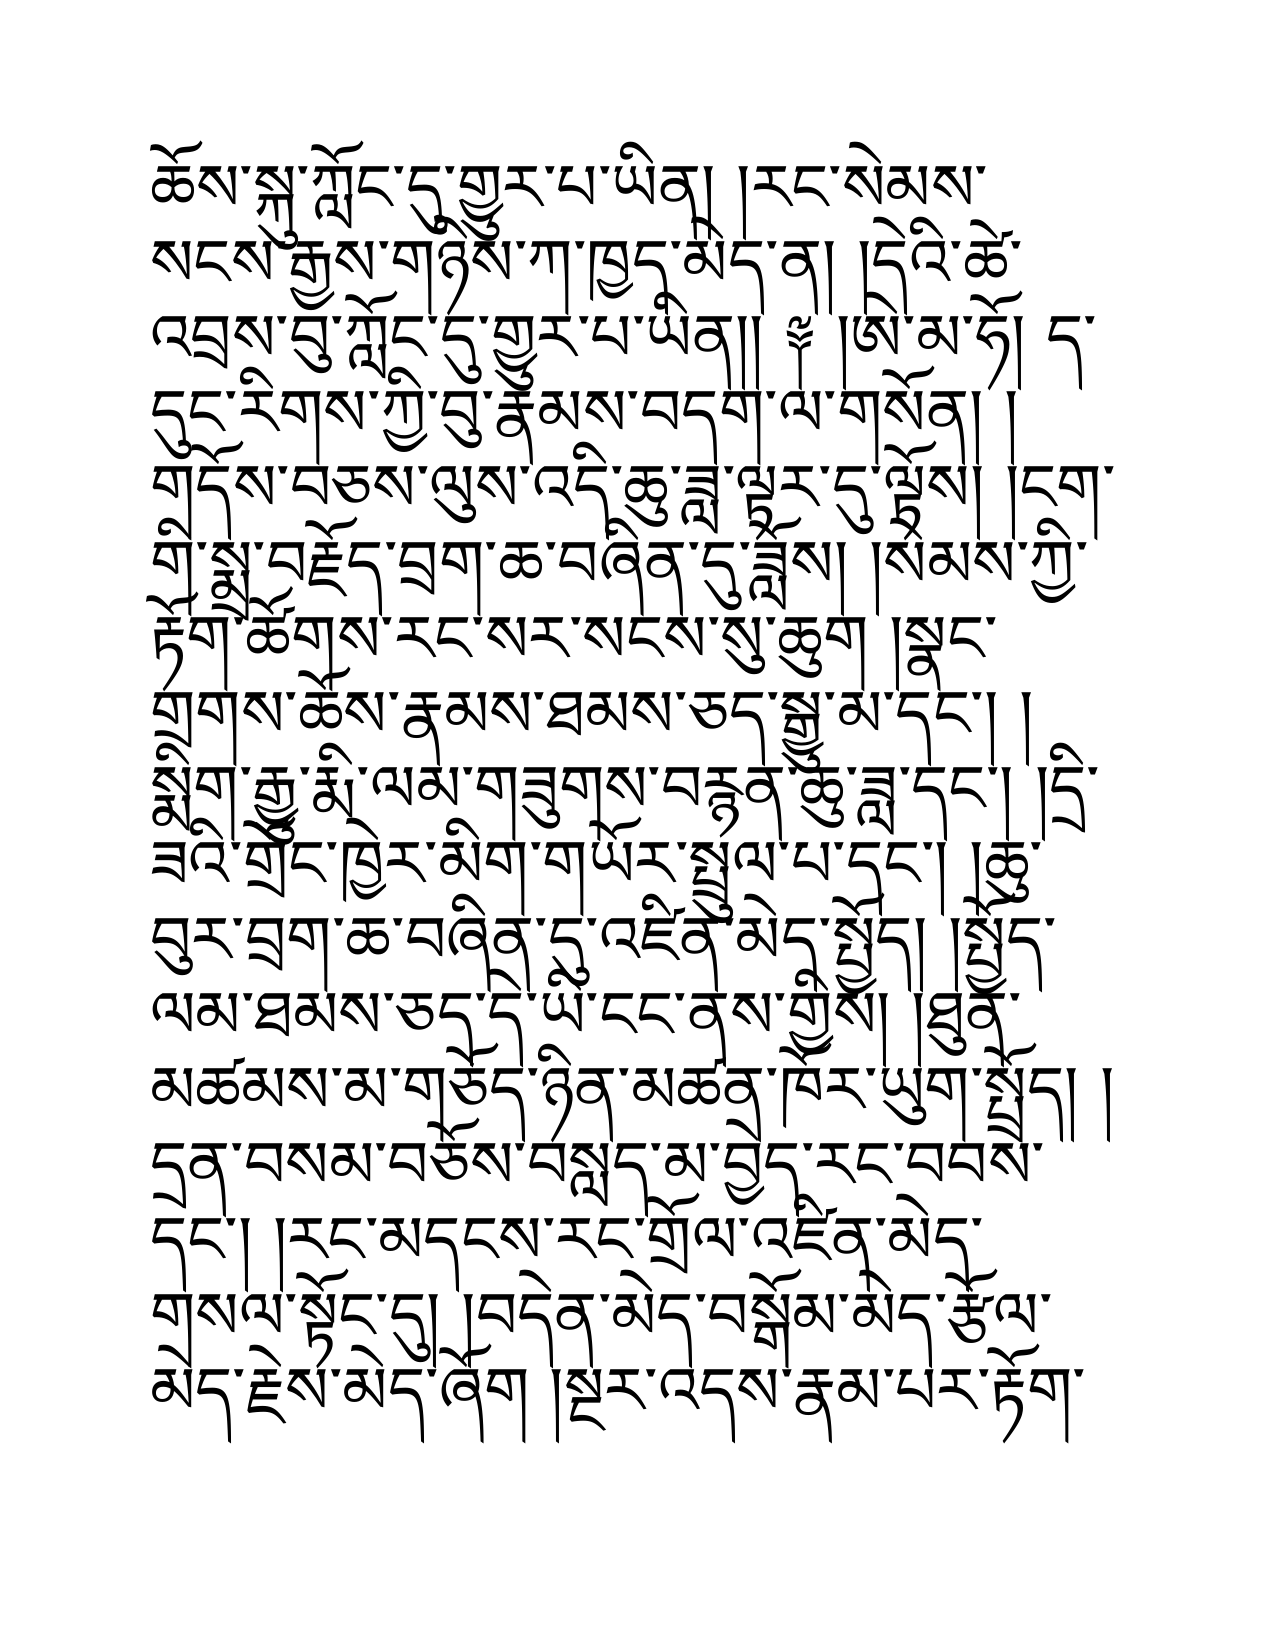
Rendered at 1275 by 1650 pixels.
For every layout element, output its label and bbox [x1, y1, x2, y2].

text [150, 150, 1125, 1428]
